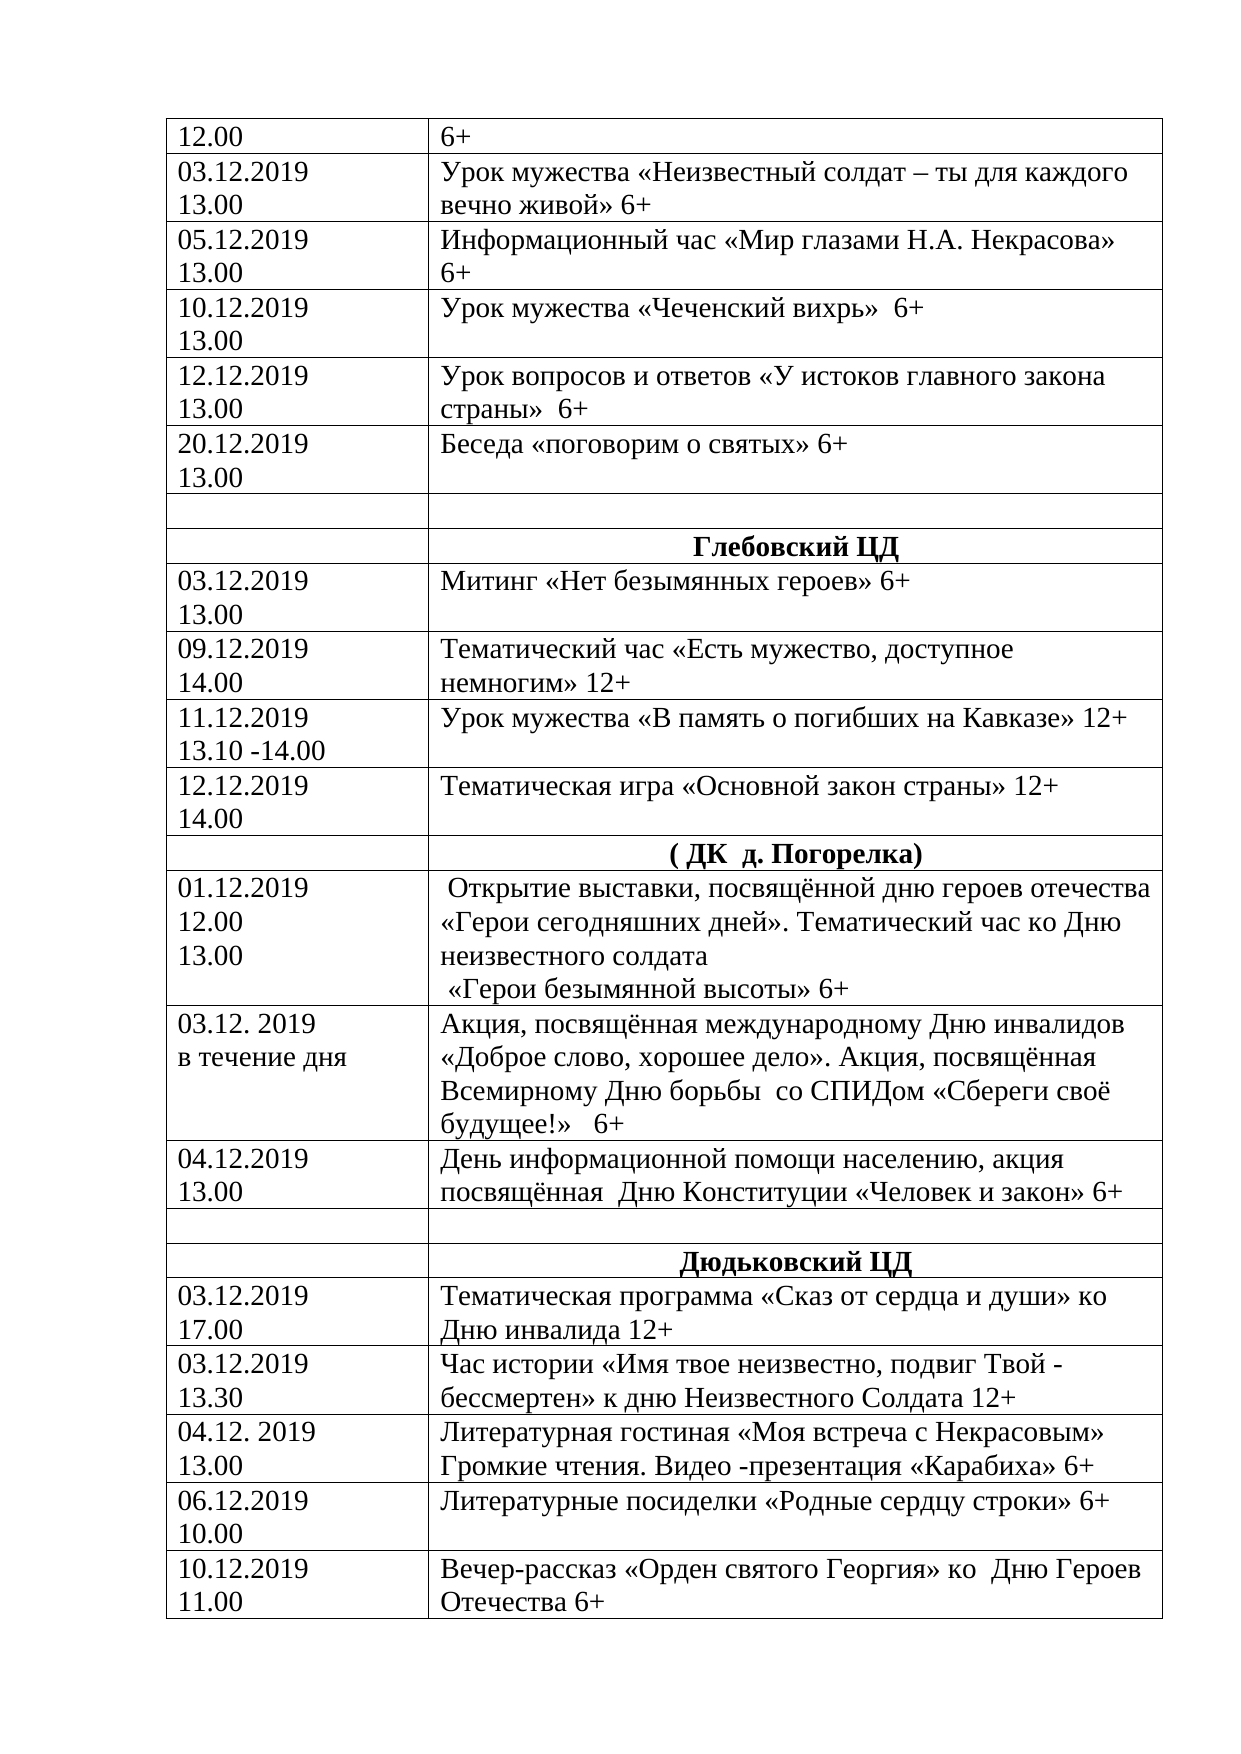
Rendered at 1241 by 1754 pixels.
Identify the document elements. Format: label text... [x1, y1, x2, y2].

table_cell Урок вопросов и ответов «У истоков главного закона страны» 6+ [429, 358, 1162, 425]
table_cell [167, 1244, 428, 1277]
table_cell 06.12.2019 10.00 [167, 1483, 428, 1550]
table_cell 12.12.2019 13.00 [167, 358, 428, 425]
table_cell [429, 494, 1162, 528]
table_cell Урок мужества «Чеченский вихрь» 6+ [429, 290, 1162, 357]
table_cell [167, 494, 428, 528]
table_cell 03.12.2019 17.00 [167, 1278, 428, 1345]
table_cell Тематическая программа «Сказ от сердца и души» ко Дню инвалида 12+ [429, 1278, 1162, 1345]
table_cell 11.12.2019 13.10 -14.00 [167, 700, 428, 767]
table_cell [429, 1209, 1162, 1243]
table_cell 09.12.2019 14.00 [167, 632, 428, 699]
table_cell [167, 836, 428, 869]
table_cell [429, 119, 1162, 153]
table_cell Открытие выставки, посвящённой дню героев отечества «Герои сегодняшних дней». Тематический час ко Дню неизвестного солдата «Герои безымянной высоты» 6+ [429, 871, 1162, 1005]
table_cell 20.12.2019 13.00 [167, 426, 428, 493]
table_cell 04.12. 2019 13.00 [167, 1415, 428, 1482]
table_cell Информационный час «Мир глазами Н.А. Некрасова» 6+ [429, 222, 1162, 289]
table_cell 10.12.2019 13.00 [167, 290, 428, 357]
table_cell 01.12.2019 12.00 [167, 119, 428, 153]
table_cell 04.12.2019 13.00 [167, 1141, 428, 1208]
table_cell 03.12.2019 13.30 [167, 1346, 428, 1413]
table_cell Глебовский ЦД [429, 529, 1162, 562]
table_cell Акция, посвящённая международному Дню инвалидов «Доброе слово, хорошее дело». Акция, посвящённая Всемирному Дню борьбы со СПИДом «Сбереги своё будущее!» 6+ [429, 1006, 1162, 1140]
table_cell Митинг «Нет безымянных героев» 6+ [429, 564, 1162, 631]
table_cell 03.12.2019 13.00 [167, 154, 428, 221]
table_cell Беседа «поговорим о святых» 6+ [429, 426, 1162, 493]
table_cell ( ДК д. Погорелка) [429, 836, 1162, 869]
table_cell 05.12.2019 13.00 [167, 222, 428, 289]
table_cell Урок мужества «В память о погибших на Кавказе» 12+ [429, 700, 1162, 767]
table_cell 03.12. 2019 в течение дня [167, 1006, 428, 1140]
table_cell День информационной помощи населению, акция посвящённая Дню Конституции «Человек и закон» 6+ [429, 1141, 1162, 1208]
table_cell Вечер-рассказ «Орден святого Георгия» ко Дню Героев Отечества 6+ [429, 1551, 1162, 1618]
table_cell Дюдьковский ЦД [429, 1244, 1162, 1277]
table_cell 12.12.2019 14.00 [167, 768, 428, 835]
table_cell [167, 529, 428, 562]
table_cell 03.12.2019 13.00 [167, 564, 428, 631]
table_cell Урок мужества «Неизвестный солдат – ты для каждого вечно живой» 6+ [429, 154, 1162, 221]
table_cell 01.12.2019 12.00 13.00 [167, 871, 428, 1005]
table_cell [167, 1209, 428, 1243]
table_cell Литературные посиделки «Родные сердцу строки» 6+ [429, 1483, 1162, 1550]
table_cell Тематическая игра «Основной закон страны» 12+ [429, 768, 1162, 835]
table_cell Литературная гостиная «Моя встреча с Некрасовым» Громкие чтения. Видео -презентация «Карабиха» 6+ [429, 1415, 1162, 1482]
table_cell Тематический час «Есть мужество, доступное немногим» 12+ [429, 632, 1162, 699]
table_cell 10.12.2019 11.00 [167, 1551, 428, 1618]
table_cell Час истории «Имя твое неизвестно, подвиг Твой -бессмертен» к дню Неизвестного Солдата 12+ [429, 1346, 1162, 1413]
